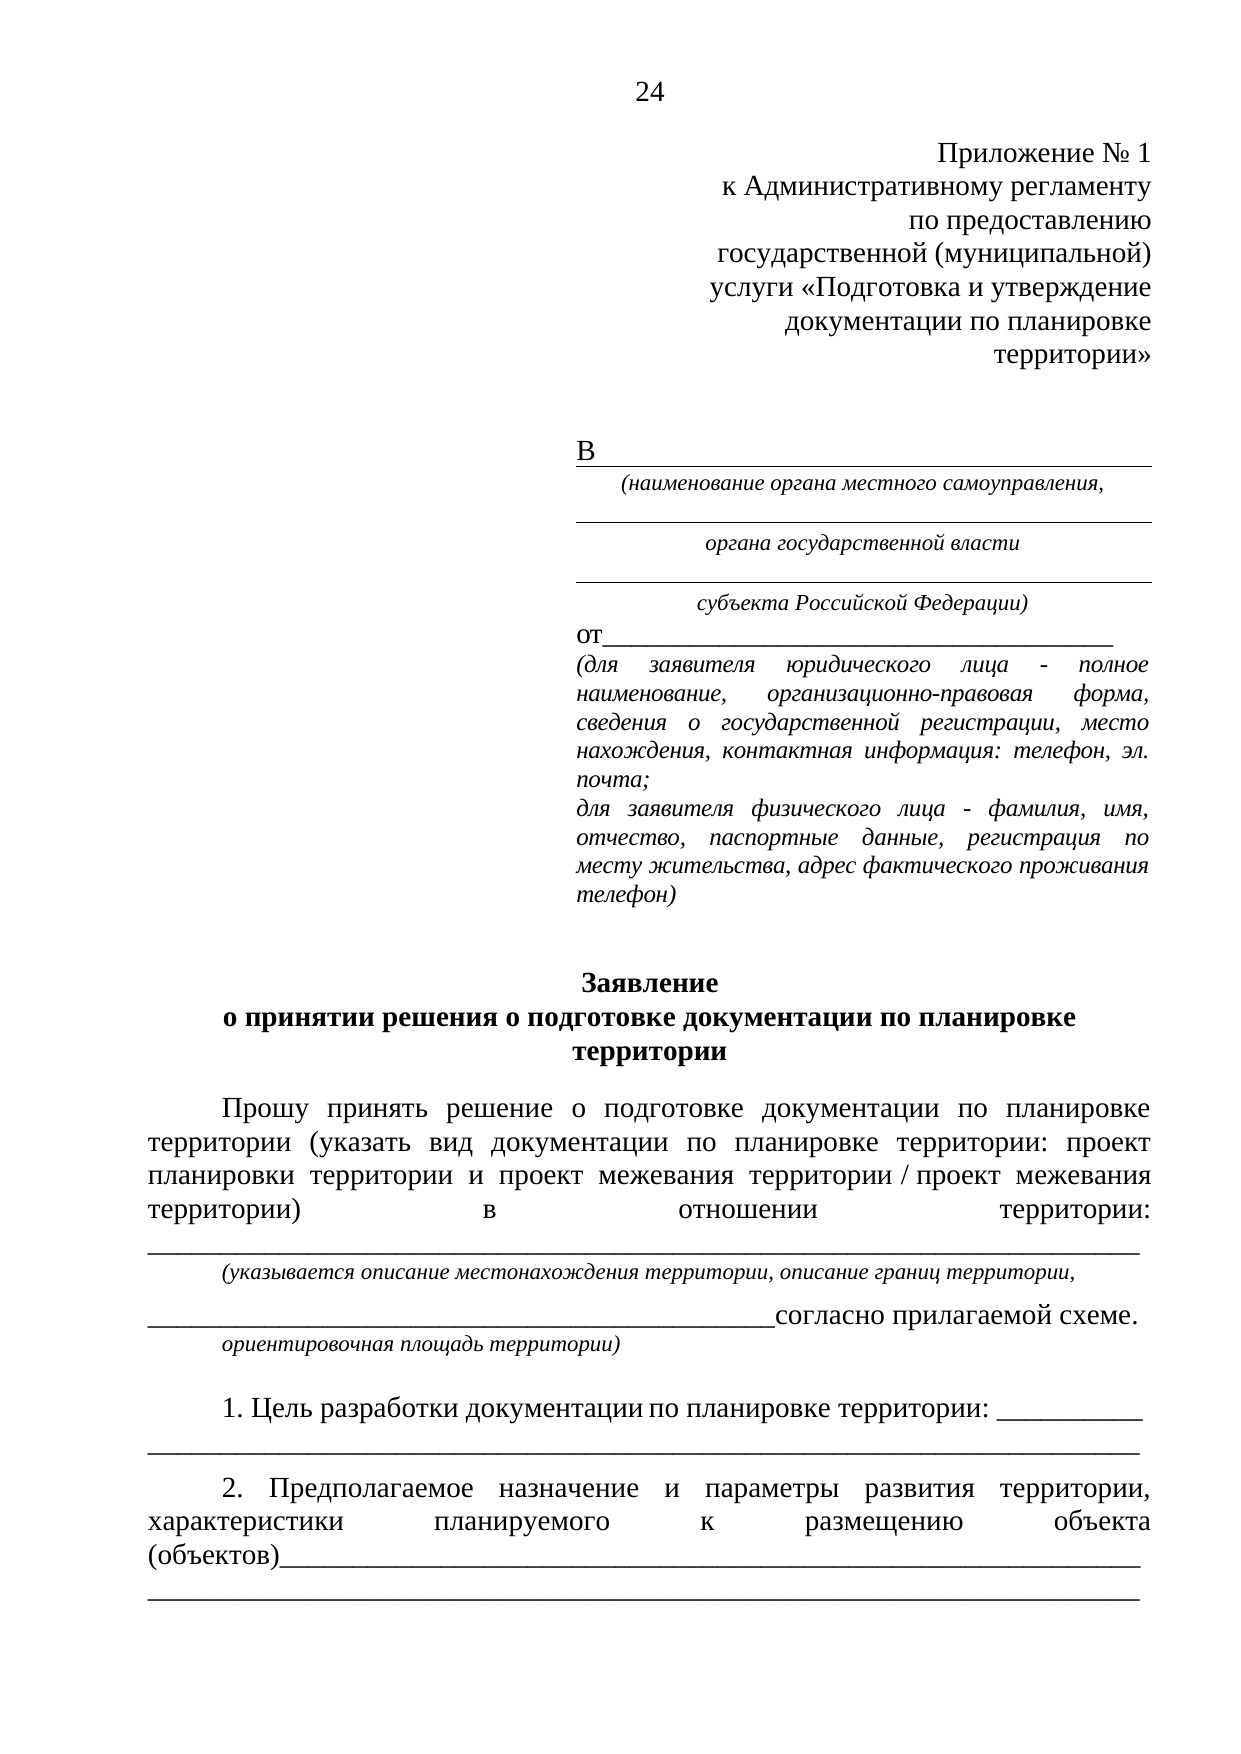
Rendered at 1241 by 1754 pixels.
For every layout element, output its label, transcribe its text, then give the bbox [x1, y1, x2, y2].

text ____________________________________________________________________ [148, 1424, 1152, 1457]
text В [576, 433, 1152, 466]
text 1. Цель разработки документации по планировке территории: __________ [148, 1390, 1152, 1424]
text (указывается описание местонахождения территории, описание границ территории, [148, 1258, 1152, 1284]
text от___________________________________ [576, 616, 1152, 649]
text о принятии решения о подготовке документации по планировке территории [148, 999, 1152, 1066]
text ориентировочная площадь территории) [148, 1330, 1152, 1357]
text органа государственной власти [576, 523, 1152, 556]
text субъекта Российской Федерации) [576, 583, 1152, 616]
text (наименование органа местного самоуправления, [576, 467, 1152, 496]
text Прошу принять решение о подготовке документации по планировке территории (указать вид документации по планировке территории: проект планировки территории и проект межевания территории / проект межевания территории) в отношении территории: ____________________________________________________________________ [148, 1090, 1152, 1258]
text ____________________________________________________________________ [148, 1571, 1152, 1604]
text для заявителя физического лица - фамилия, имя, отчество, паспортные данные, регистрация по месту жительства, адрес фактического проживания телефон) [576, 793, 1152, 908]
text 2. Предполагаемое назначение и параметры развития территории, характеристики планируемого к размещению объекта (объектов)___________________________________________________________ [148, 1470, 1152, 1571]
text Приложение № 1 [148, 135, 1152, 169]
text Заявление [148, 966, 1152, 999]
text к Административному регламенту по предоставлению государственной (муниципальной) услуги «Подготовка и утверждение документации по планировке территории» [709, 169, 1152, 370]
text ___________________________________________согласно прилагаемой схеме. [148, 1297, 1152, 1330]
text (для заявителя юридического лица - полное наименование, организационно-правовая форма, сведения о государственной регистрации, место нахождения, контактная информация: телефон, эл. почта; [576, 649, 1152, 793]
